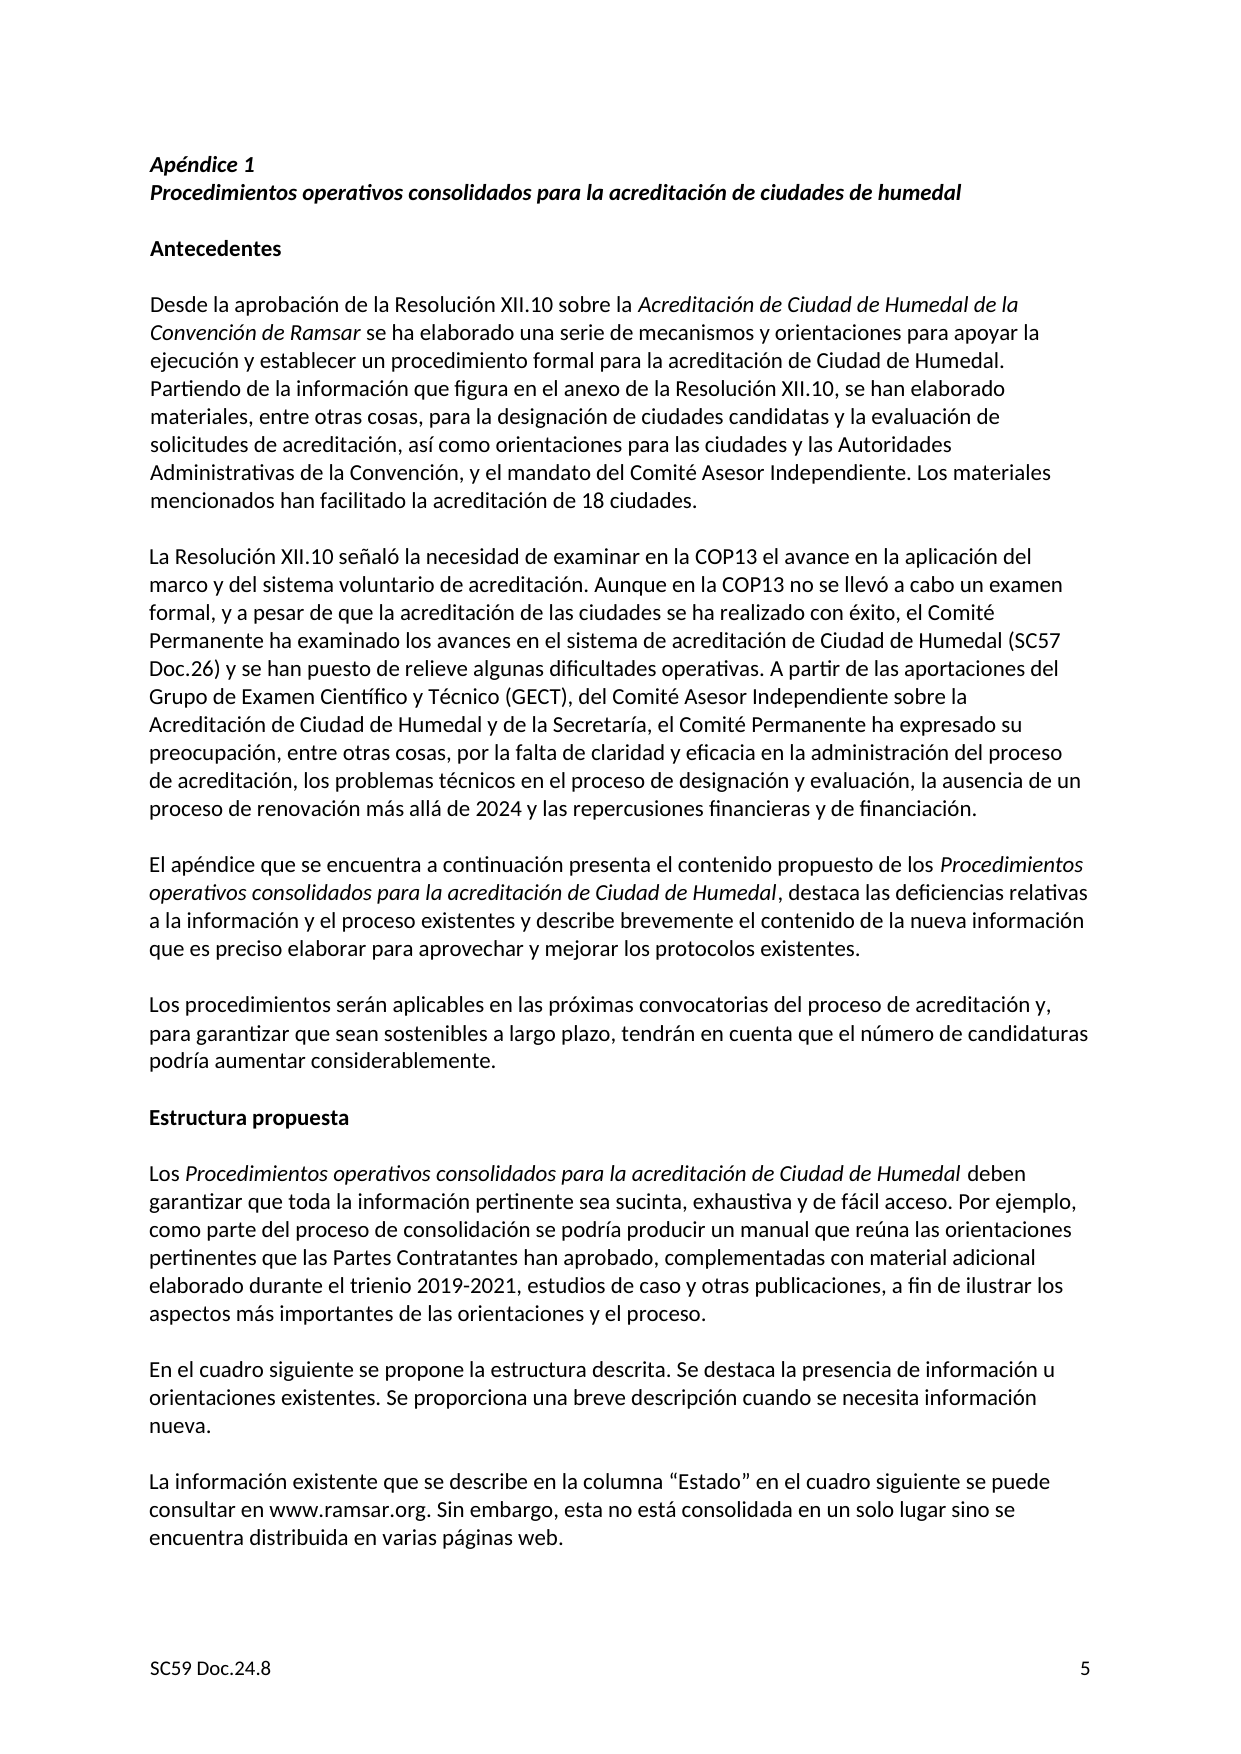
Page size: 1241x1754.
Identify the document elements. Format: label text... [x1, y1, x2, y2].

list Desde la aprobación de la Resolución XII.10 sobre la Acreditación de Ciudad de Humedal de la Convención de Ramsar se ha elaborado una serie de mecanismos y orientaciones para apoyar la ejecución y establecer un procedimiento formal para la acreditación de Ciudad de Humedal. Partiendo de la información que figura en el anexo de la Resolución XII.10, se han elaborado materiales, entre otras cosas, para la designación de ciudades candidatas y la evaluación de solicitudes de acreditación, así como orientaciones para las ciudades y las Autoridades Administrativas de la Convención, y el mandato del Comité Asesor Independiente. Los materiales mencionados han facilitado la acreditación de 18 ciudades. [150, 290, 1090, 514]
title Apéndice 1 [150, 150, 1088, 178]
list Estructura propuesta [149, 1103, 1090, 1131]
list Los procedimientos serán aplicables en las próximas convocatorias del proceso de acreditación y, para garantizar que sean sostenibles a largo plazo, tendrán en cuenta que el número de candidaturas podría aumentar considerablemente. [149, 991, 1090, 1075]
list Antecedentes [150, 234, 1090, 262]
list La información existente que se describe en la columna “Estado” en el cuadro siguiente se puede consultar en www.ramsar.org. Sin embargo, esta no está consolidada en un solo lugar sino se encuentra distribuida en varias páginas web. [149, 1467, 1090, 1551]
list La Resolución XII.10 señaló la necesidad de examinar en la COP13 el avance en la aplicación del marco y del sistema voluntario de acreditación. Aunque en la COP13 no se llevó a cabo un examen formal, y a pesar de que la acreditación de las ciudades se ha realizado con éxito, el Comité Permanente ha examinado los avances en el sistema de acreditación de Ciudad de Humedal (SC57 Doc.26) y se han puesto de relieve algunas dificultades operativas. A partir de las aportaciones del Grupo de Examen Científico y Técnico (GECT), del Comité Asesor Independiente sobre la Acreditación de Ciudad de Humedal y de la Secretaría, el Comité Permanente ha expresado su preocupación, entre otras cosas, por la falta de claridad y eficacia en la administración del proceso de acreditación, los problemas técnicos en el proceso de designación y evaluación, la ausencia de un proceso de renovación más allá de 2024 y las repercusiones financieras y de financiación. [149, 542, 1090, 822]
list El apéndice que se encuentra a continuación presenta el contenido propuesto de los Procedimientos operativos consolidados para la acreditación de Ciudad de Humedal, destaca las deficiencias relativas a la información y el proceso existentes y describe brevemente el contenido de la nueva información que es preciso elaborar para aprovechar y mejorar los protocolos existentes. [149, 851, 1090, 963]
list Los Procedimientos operativos consolidados para la acreditación de Ciudad de Humedal deben garantizar que toda la información pertinente sea sucinta, exhaustiva y de fácil acceso. Por ejemplo, como parte del proceso de consolidación se podría producir un manual que reúna las orientaciones pertinentes que las Partes Contratantes han aprobado, complementadas con material adicional elaborado durante el trienio 2019-2021, estudios de caso y otras publicaciones, a fin de ilustrar los aspectos más importantes de las orientaciones y el proceso. [149, 1159, 1090, 1327]
list En el cuadro siguiente se propone la estructura descrita. Se destaca la presencia de información u orientaciones existentes. Se proporciona una breve descripción cuando se necesita información nueva. [149, 1355, 1090, 1439]
title Procedimientos operativos consolidados para la acreditación de ciudades de humedal [150, 178, 1088, 206]
